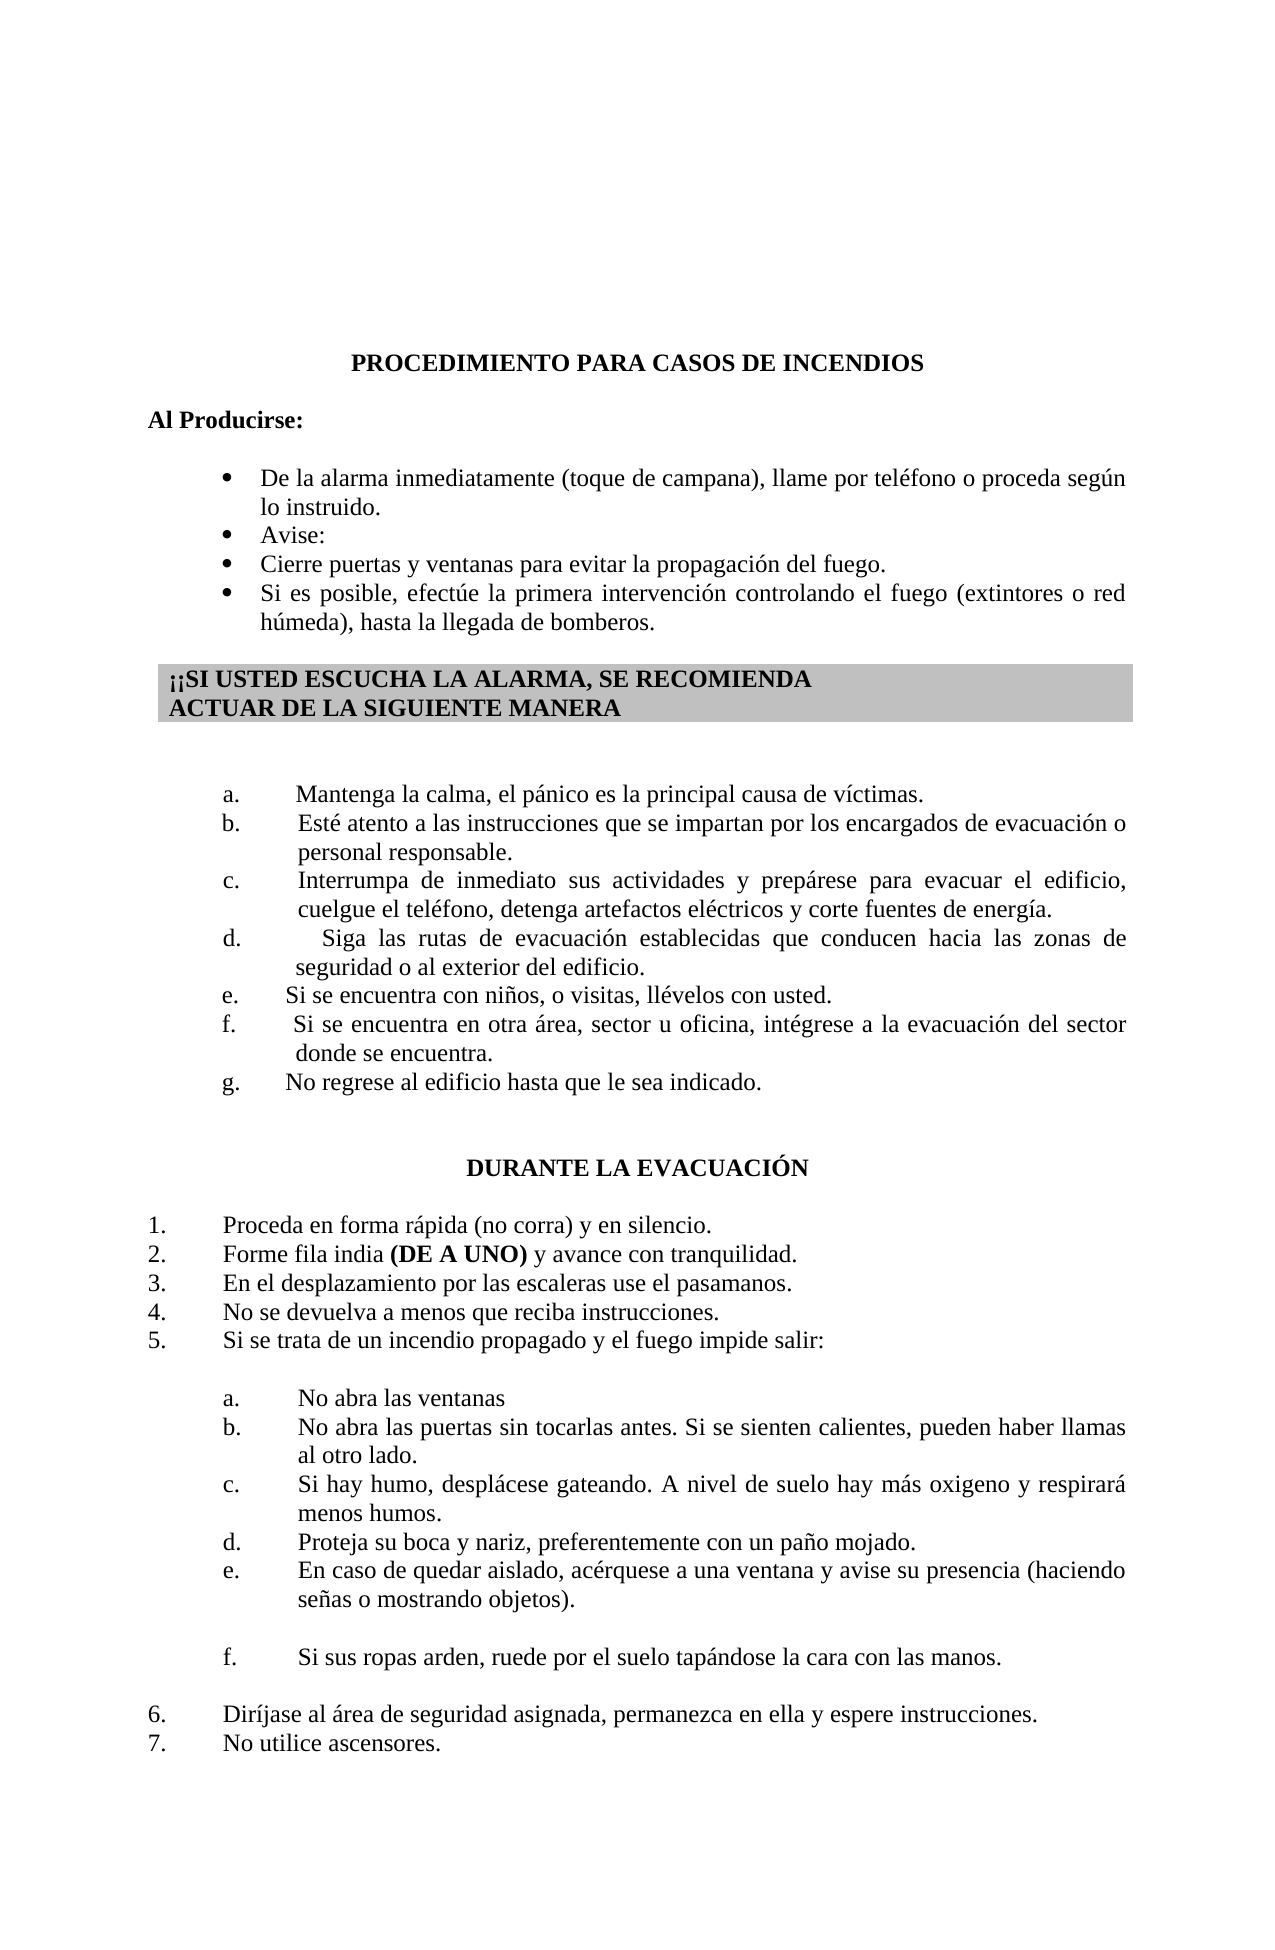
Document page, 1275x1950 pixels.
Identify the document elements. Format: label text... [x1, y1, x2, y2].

list Si se encuentra con niños, o visitas, llévelos con usted. [222, 981, 1127, 1009]
list Si se encuentra en otra área, sector u oficina, intégrese a la evacuación del sector donde se encuentra. [222, 1009, 1127, 1067]
text b. No abra las puertas sin tocarlas antes. Si se sienten calientes, pueden haber llamas al otro lado. [223, 1412, 1127, 1469]
list Diríjase al área de seguridad asignada, permanezca en ella y espere instrucciones. [148, 1699, 1127, 1728]
text 4. No se devuelva a menos que reciba instrucciones. [148, 1297, 1127, 1326]
list No utilice ascensores. [148, 1728, 1127, 1757]
text 1. Proceda en forma rápida (no corra) y en silencio. [148, 1211, 1127, 1239]
text 5. Si se trata de un incendio propagado y el fuego impide salir: [148, 1326, 1127, 1354]
text f. Si sus ropas arden, ruede por el suelo tapándose la cara con las manos. [223, 1642, 1127, 1671]
text e. En caso de quedar aislado, acérquese a una ventana y avise su presencia (haciendo señas o mostrando objetos). [223, 1556, 1127, 1613]
text b. Esté atento a las instrucciones que se impartan por los encargados de evacuación o personal responsable. [222, 808, 1127, 866]
text PROCEDIMIENTO PARA CASOS DE INCENDIOS [148, 348, 1127, 377]
list Siga las rutas de evacuación establecidas que conducen hacia las zonas de seguridad o al exterior del edificio. [223, 923, 1127, 981]
list De la alarma inmediatamente (toque de campana), llame por teléfono o proceda según lo instruido. [223, 463, 1127, 521]
text d. Proteja su boca y nariz, preferentemente con un paño mojado. [223, 1527, 1127, 1556]
text 3. En el desplazamiento por las escaleras use el pasamanos. [148, 1268, 1127, 1297]
text a. Mantenga la calma, el pánico es la principal causa de víctimas. [148, 779, 1127, 808]
list Cierre puertas y ventanas para evitar la propagación del fuego. [223, 549, 1127, 578]
table_header ¡¡SI USTED ESCUCHA LA ALARMA, SE RECOMIENDA ACTUAR DE LA SIGUIENTE MANERA [158, 664, 1133, 722]
list No regrese al edificio hasta que le sea indicado. [222, 1067, 1127, 1096]
text 2. Forme fila india (DE A UNO) y avance con tranquilidad. [148, 1239, 1127, 1268]
list Avise: [223, 521, 1127, 549]
text Al Producirse: [148, 406, 1127, 434]
text DURANTE LA EVACUACIÓN [148, 1153, 1127, 1182]
text c. Interrumpa de inmediato sus actividades y prepárese para evacuar el edificio, cuelgue el teléfono, detenga artefactos eléctricos y corte fuentes de energía. [129, 866, 1127, 923]
text c. Si hay humo, desplácese gateando. A nivel de suelo hay más oxigeno y respirará menos humos. [223, 1469, 1127, 1527]
list Si es posible, efectúe la primera intervención controlando el fuego (extintores o red húmeda), hasta la llegada de bomberos. [223, 578, 1127, 636]
text a. No abra las ventanas [223, 1383, 1127, 1412]
